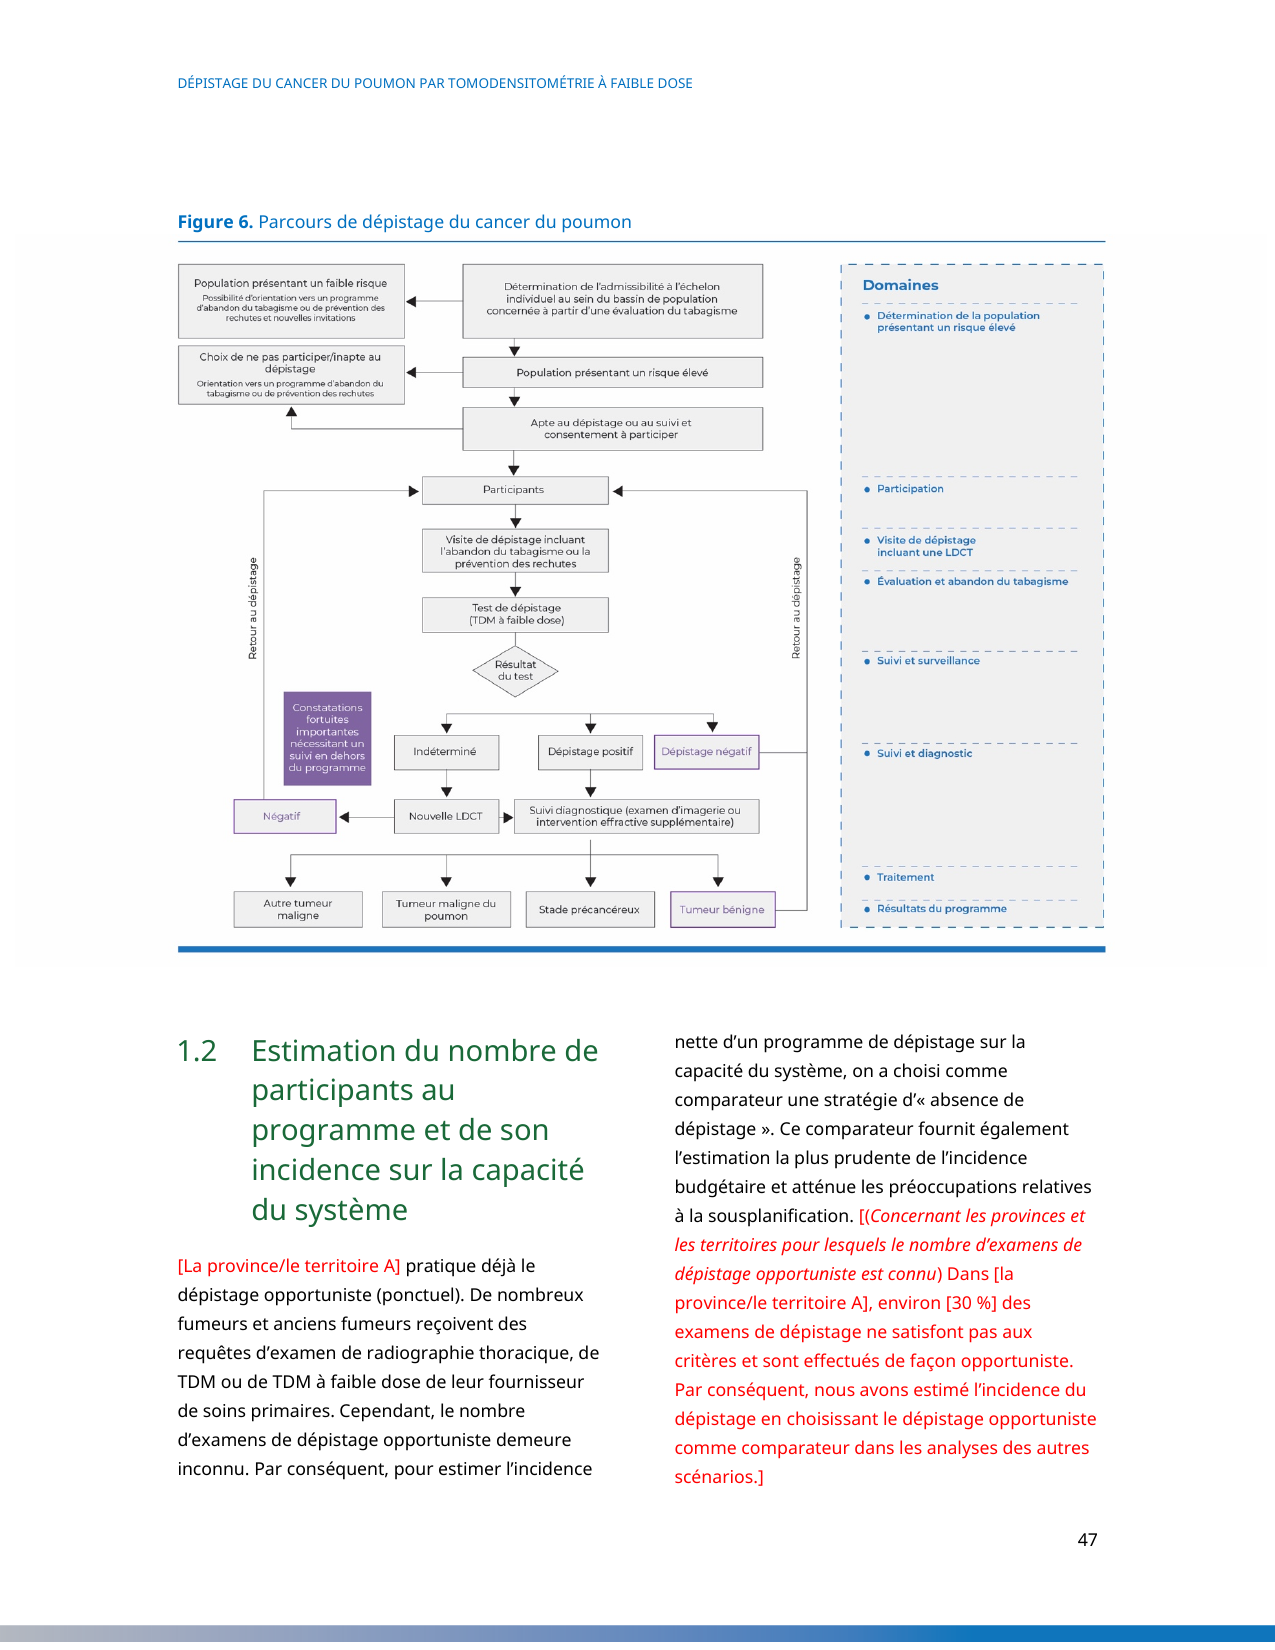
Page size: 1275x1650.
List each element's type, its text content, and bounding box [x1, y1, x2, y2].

text [La province/le territoire A] pratique déjà le dépistage opportuniste (ponctuel). De nombreux fumeurs et anciens fumeurs reçoivent des requêtes d’examen de radiographie thoracique, de TDM ou de TDM à faible dose de leur fournisseur de soins primaires. Cependant, le nombre d’examens de dépistage opportuniste demeure inconnu. Par conséquent, pour estimer l’incidence nette d’un programme de dépistage sur la capacité du système, on a choisi comme comparateur une stratégie d’« absence de dépistage ». Ce comparateur fournit également l’estimation la plus prudente de l’incidence budgétaire et atténue les préoccupations relatives à la sous­planification. [(Concernant les provinces et les territoires pour lesquels le nombre d’examens de dépistage opportuniste est connu) Dans [la province/le territoire A], environ [30 %] des examens de dépistage ne satisfont pas aux critères et sont effectués de façon opportuniste. Par conséquent, nous avons estimé l’incidence du dépistage en choisissant le dépistage opportuniste comme comparateur dans les analyses des autres scénarios.] [674, 1030, 1098, 1488]
picture [0, 1338, 1275, 1642]
picture [14, 234, 1267, 967]
text [La province/le territoire A] pratique déjà le dépistage opportuniste (ponctuel). De nombreux fumeurs et anciens fumeurs reçoivent des requêtes d’examen de radiographie thoracique, de TDM ou de TDM à faible dose de leur fournisseur de soins primaires. Cependant, le nombre d’examens de dépistage opportuniste demeure inconnu. Par conséquent, pour estimer l’incidence nette d’un programme de dépistage sur la capacité du système, on a choisi comme comparateur une stratégie d’« absence de dépistage ». Ce comparateur fournit également l’estimation la plus prudente de l’incidence budgétaire et atténue les préoccupations relatives à la sous­planification. [(Concernant les provinces et les territoires pour lesquels le nombre d’examens de dépistage opportuniste est connu) Dans [la province/le territoire A], environ [30 %] des examens de dépistage ne satisfont pas aux critères et sont effectués de façon opportuniste. Par conséquent, nous avons estimé l’incidence du dépistage en choisissant le dépistage opportuniste comme comparateur dans les analyses des autres scénarios.] [177, 1253, 601, 1480]
subtitle Estimation du nombre de participants au programme et de son incidence sur la capacité du système [176, 1030, 601, 1228]
text Figure 6. Parcours de dépistage du cancer du poumon [177, 209, 1098, 233]
